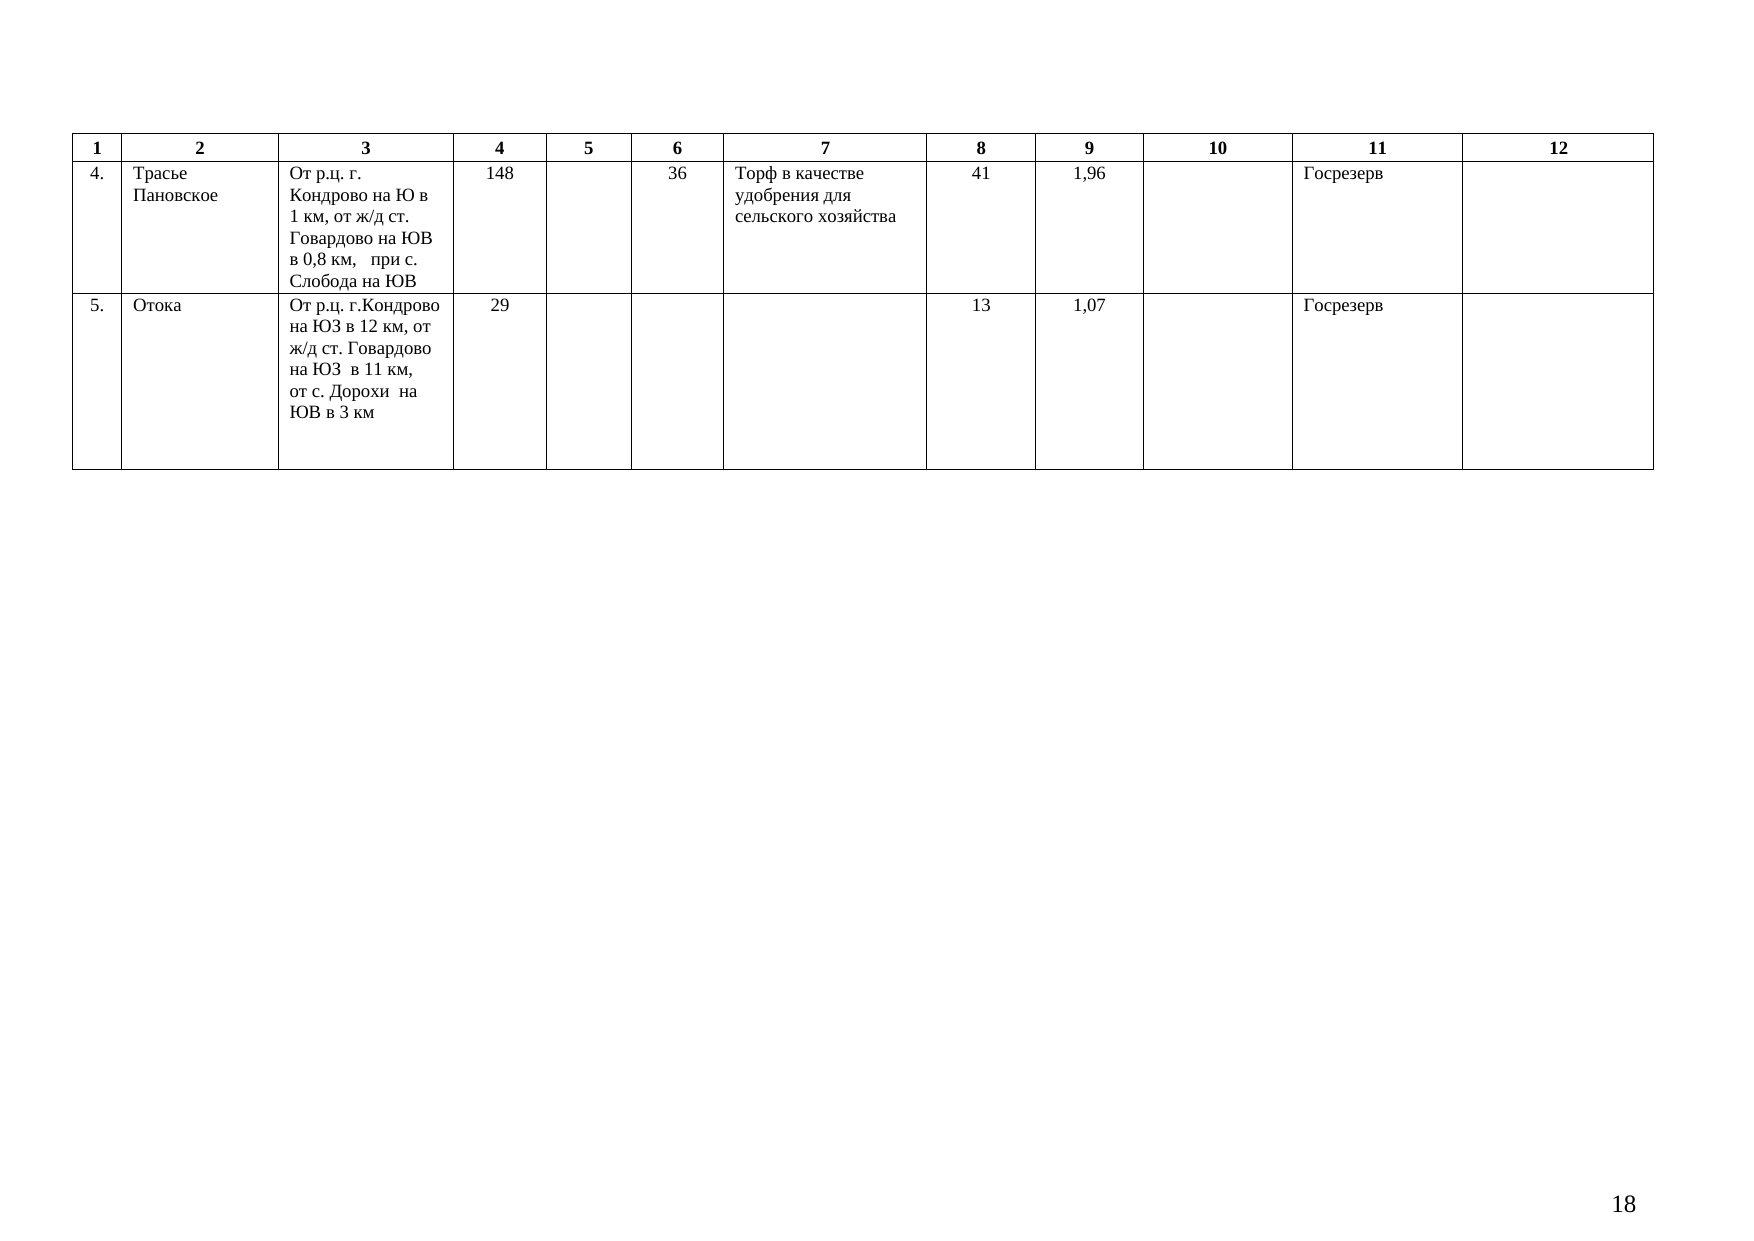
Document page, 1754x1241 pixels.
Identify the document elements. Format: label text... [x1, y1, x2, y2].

table_cell 8 [927, 134, 1035, 161]
table_cell [1463, 162, 1653, 292]
table_cell 5. [73, 294, 121, 469]
table_cell Трасье Пановское [122, 162, 278, 292]
table_cell [1463, 294, 1653, 469]
table_cell Госрезерв [1293, 294, 1462, 469]
table_cell [547, 294, 631, 469]
table_cell [724, 294, 926, 469]
table_cell 7 [724, 134, 926, 161]
table_cell 9 [1036, 134, 1143, 161]
table_cell 4. [73, 162, 121, 292]
table_cell 1,07 [1036, 294, 1143, 469]
table_cell [632, 294, 723, 469]
table_cell 11 [1293, 134, 1462, 161]
table_cell 3 [279, 134, 453, 161]
table_cell 12 [1463, 134, 1653, 161]
table_cell 148 [454, 162, 546, 292]
table_cell 13 [927, 294, 1035, 469]
table_cell 5 [547, 134, 631, 161]
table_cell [724, 162, 926, 292]
table_cell 2 [122, 134, 278, 161]
table_cell 36 [632, 162, 723, 292]
table_cell 10 [1144, 134, 1292, 161]
table_cell 41 [927, 162, 1035, 292]
table_cell 1,96 [1036, 162, 1143, 292]
table_cell 1 [73, 134, 121, 161]
table_cell От р.ц. г. Кондрово на Ю в 1 км, от ж/д ст. Говардово на ЮВ в 0,8 км, при с. Слобода на ЮВ [279, 162, 453, 292]
table_cell [1144, 162, 1292, 292]
table_cell Отока [122, 294, 278, 469]
table_cell [547, 162, 631, 292]
table_cell От р.ц. г.Кондрово на ЮЗ в 12 км, от ж/д ст. Говардово на ЮЗ в 11 км, от с. Дорохи на ЮВ в 3 км [279, 294, 453, 469]
table_cell 29 [454, 294, 546, 469]
table_cell 4 [454, 134, 546, 161]
table_cell 6 [632, 134, 723, 161]
table_cell [1144, 294, 1292, 469]
table_cell Госрезерв [1293, 162, 1462, 292]
